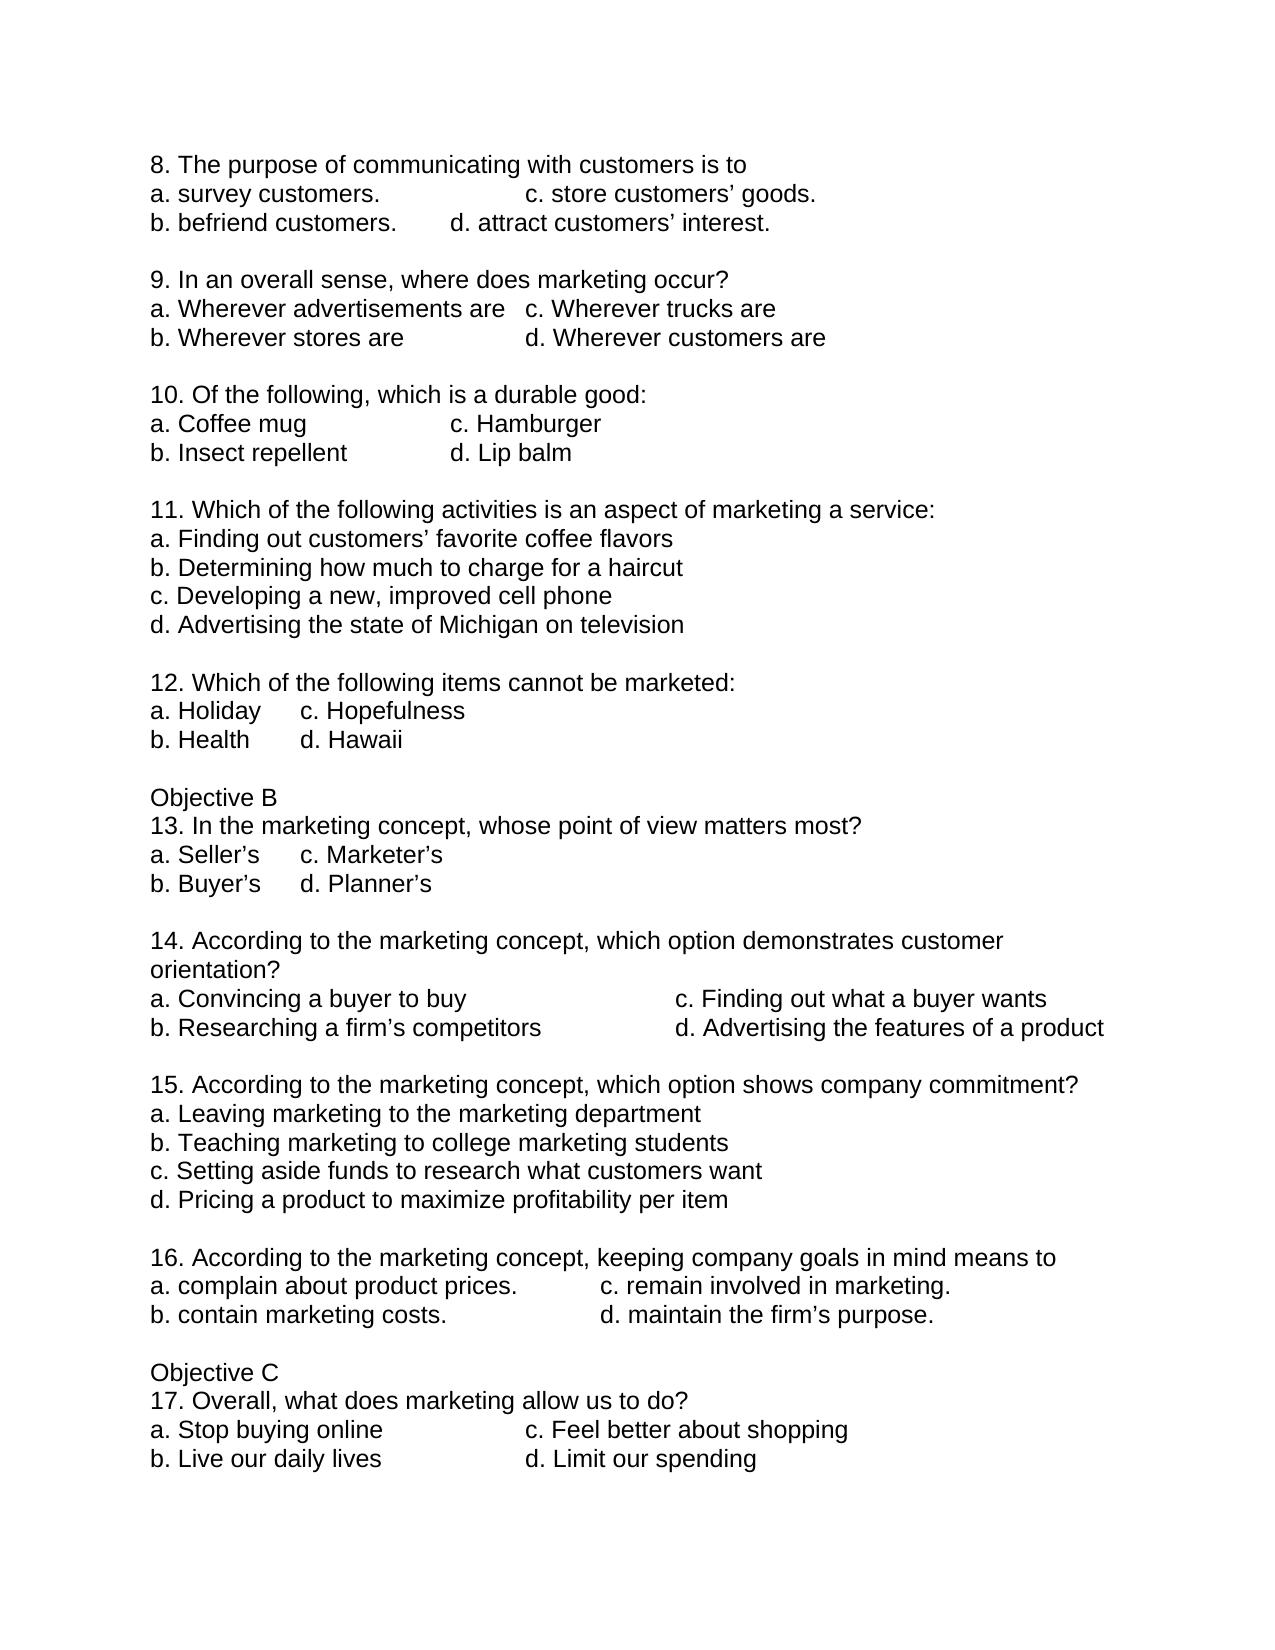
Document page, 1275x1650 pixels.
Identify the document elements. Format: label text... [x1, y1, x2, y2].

text d. Advertising the state of Michigan on television [150, 610, 1125, 639]
text a. Coffee mug c. Hamburger [150, 409, 1125, 437]
text a. Wherever advertisements are c. Wherever trucks are [150, 294, 1125, 322]
text b. Live our daily lives d. Limit our spending [150, 1444, 1125, 1472]
text b. Determining how much to charge for a haircut [150, 552, 1125, 581]
text 15. According to the marketing concept, which option shows company commitment? [150, 1070, 1125, 1099]
text b. Teaching marketing to college marketing students [150, 1127, 1125, 1156]
text b. befriend customers. d. attract customers’ interest. [150, 207, 1125, 236]
text Objective C [150, 1357, 1125, 1386]
text a. Stop buying online c. Feel better about shopping [150, 1415, 1125, 1444]
text a. Finding out customers’ favorite coffee flavors [150, 524, 1125, 552]
text 17. Overall, what does marketing allow us to do? [150, 1386, 1125, 1415]
text b. Wherever stores are d. Wherever customers are [150, 322, 1125, 351]
text b. Insect repellent d. Lip balm [150, 437, 1125, 466]
text b. Researching a firm’s competitors d. Advertising the features of a product [150, 1012, 1125, 1041]
text a. survey customers. c. store customers’ goods. [150, 179, 1125, 207]
text Objective B [150, 782, 1125, 811]
text c. Developing a new, improved cell phone [150, 581, 1125, 610]
text 12. Which of the following items cannot be marketed: [150, 667, 1125, 696]
text a. Leaving marketing to the marketing department [150, 1099, 1125, 1127]
text 13. In the marketing concept, whose point of view matters most? [150, 811, 1125, 840]
text a. Holiday c. Hopefulness [150, 696, 1125, 725]
text b. contain marketing costs. d. maintain the firm’s purpose. [150, 1300, 1125, 1329]
text a. Convincing a buyer to buy c. Finding out what a buyer wants [150, 984, 1125, 1012]
text 11. Which of the following activities is an aspect of marketing a service: [150, 495, 1125, 524]
text 10. Of the following, which is a durable good: [150, 380, 1125, 409]
text b. Buyer’s d. Planner’s [150, 869, 1125, 897]
text 9. In an overall sense, where does marketing occur? [150, 265, 1125, 294]
text 16. According to the marketing concept, keeping company goals in mind means to [150, 1242, 1125, 1271]
text c. Setting aside funds to research what customers want [150, 1156, 1125, 1185]
text b. Health d. Hawaii [150, 725, 1125, 754]
text a. Seller’s c. Marketer’s [150, 840, 1125, 869]
text 14. According to the marketing concept, which option demonstrates customer orientation? [150, 926, 1125, 984]
text d. Pricing a product to maximize profitability per item [150, 1185, 1125, 1214]
text 8. The purpose of communicating with customers is to [150, 150, 1125, 179]
text a. complain about product prices. c. remain involved in marketing. [150, 1271, 1125, 1300]
